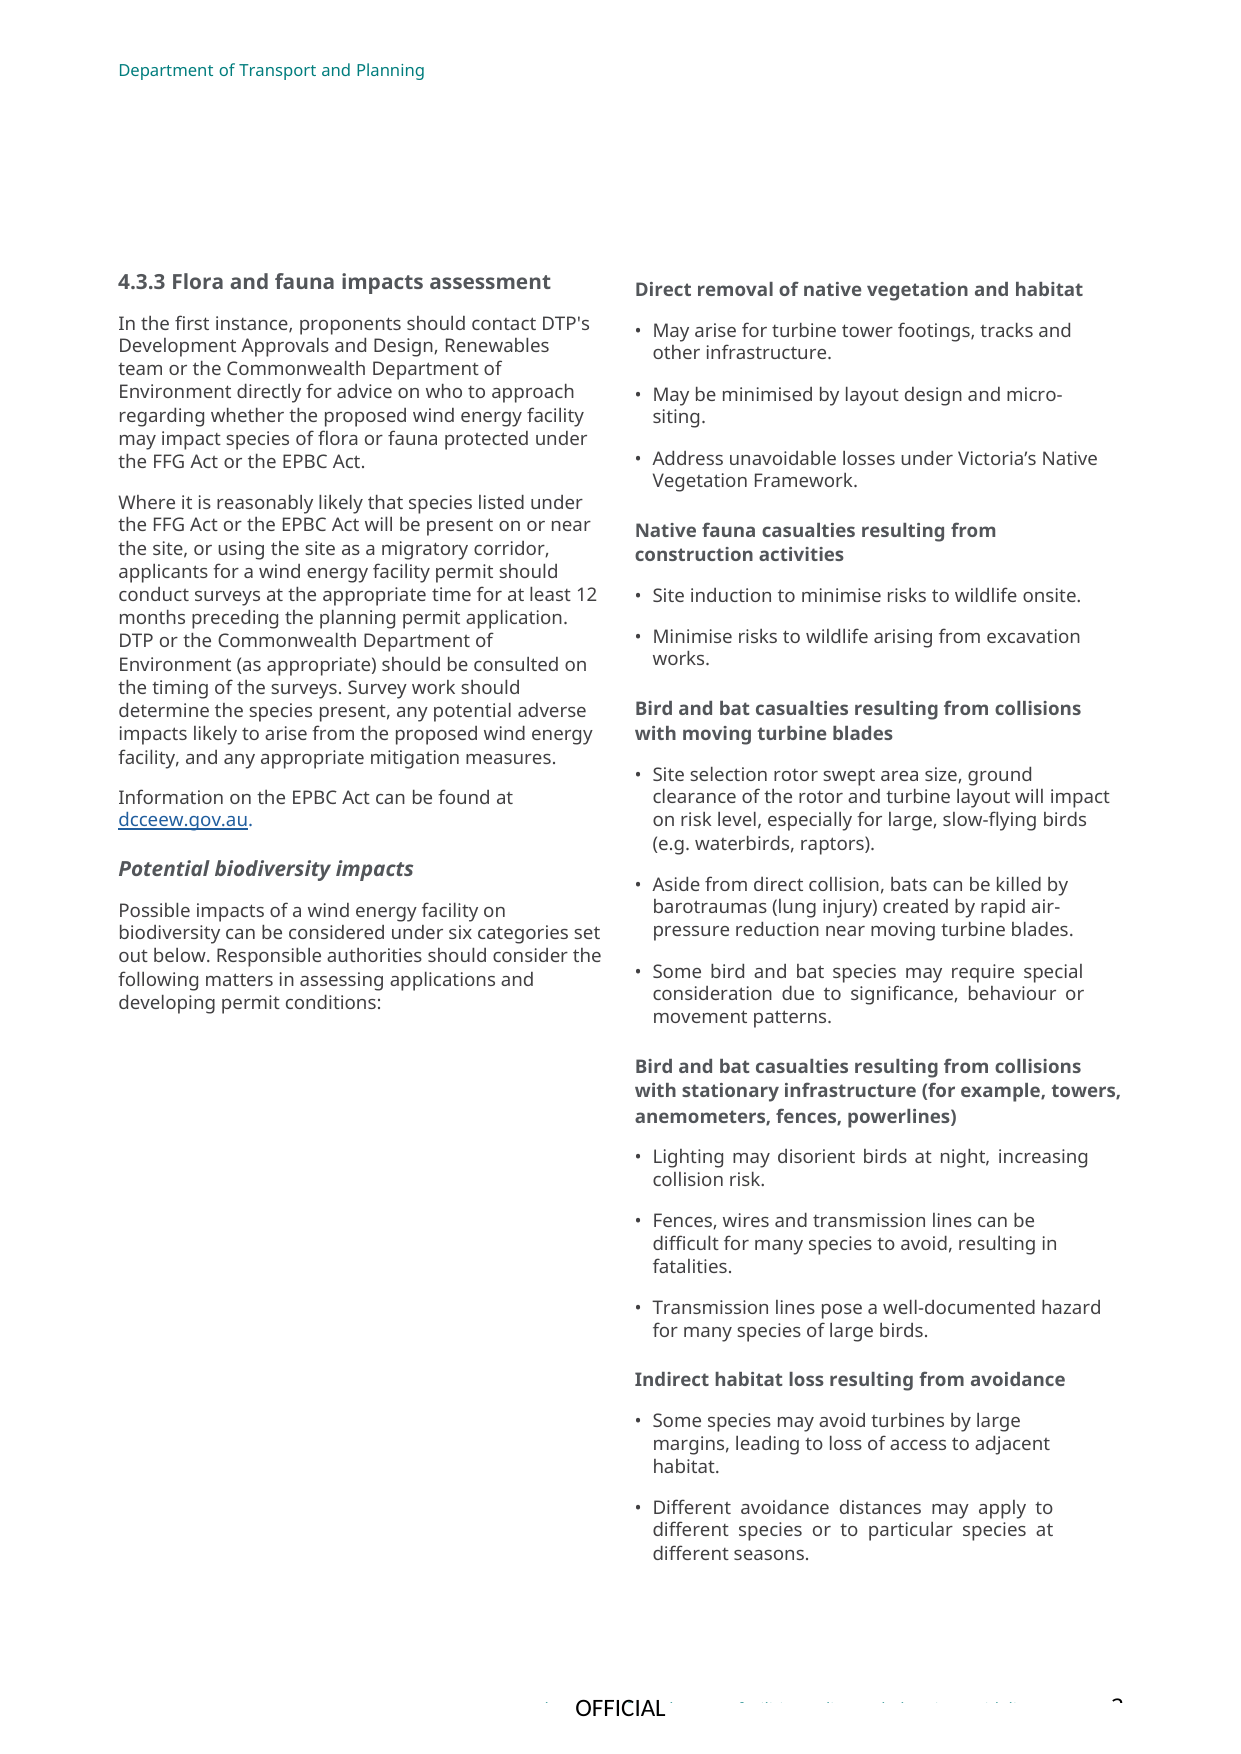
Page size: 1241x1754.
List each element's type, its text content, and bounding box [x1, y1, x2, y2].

list Site selection rotor swept area size, ground clearance of the rotor and turbine layout will impact on risk level, especially for large, slow-flying birds (e.g. waterbirds, raptors). [634, 763, 1118, 855]
list Some species may avoid turbines by large margins, leading to loss of access to adjacent habitat. [634, 1409, 1070, 1479]
list Aside from direct collision, bats can be killed by barotraumas (lung injury) created by rapid air-pressure reduction near moving turbine blades. [634, 873, 1089, 942]
list Lighting may disorient birds at night, increasing collision risk. [634, 1145, 1089, 1192]
text Bird and bat casualties resulting from collisions with moving turbine blades [634, 696, 1121, 746]
list Address unavoidable losses under Victoria’s Native Vegetation Framework. [634, 446, 1122, 493]
text In the first instance, proponents should contact DTP's Development Approvals and Design, Renewables team or the Commonwealth Department of Environment directly for advice on who to approach regarding whether the proposed wind energy facility may impact species of flora or fauna protected under the FFG Act or the EPBC Act. [118, 311, 594, 474]
text Information on the EPBC Act can be found at dcceew.gov.au. [118, 786, 531, 832]
list Fences, wires and transmission lines can be difficult for many species to avoid, resulting in fatalities. [634, 1209, 1072, 1279]
text Direct removal of native vegetation and habitat [634, 276, 1134, 302]
list Transmission lines pose a well-documented hazard for many species of large birds. [634, 1296, 1121, 1342]
list May arise for turbine tower footings, tracks and other infrastructure. [634, 319, 1085, 365]
list Minimise risks to wildlife arising from excavation works. [634, 625, 1091, 671]
text Possible impacts of a wind energy facility on biodiversity can be considered under six categories set out below. Responsible authorities should consider the following matters in assessing applications and developing permit conditions: [118, 899, 604, 1015]
list Different avoidance distances may apply to different species or to particular species at different seasons. [634, 1496, 1053, 1566]
text Bird and bat casualties resulting from collisions with stationary infrastructure (for example, towers, anemometers, fences, powerlines) [634, 1053, 1121, 1128]
text Indirect habitat loss resulting from avoidance [634, 1366, 1134, 1392]
text Native fauna casualties resulting from construction activities [634, 517, 1117, 567]
list Some bird and bat species may require special consideration due to significance, behaviour or movement patterns. [634, 959, 1084, 1029]
list May be minimised by layout design and micro-siting. [634, 383, 1081, 429]
text Where it is reasonably likely that species listed under the FFG Act or the EPBC Act will be present on or near the site, or using the site as a migratory corridor, applicants for a wind energy facility permit should conduct surveys at the appropriate time for at least 12 months preceding the planning permit application. DTP or the Commonwealth Department of Environment (as appropriate) should be consulted on the timing of the surveys. Survey work should determine the species present, any potential adverse impacts likely to arise from the proposed wind energy facility, and any appropriate mitigation measures. [118, 491, 602, 769]
list Site induction to minimise risks to wildlife onsite. [634, 582, 1134, 608]
subtitle Flora and fauna impacts assessment [118, 267, 606, 295]
subtitle Potential biodiversity impacts [118, 854, 606, 882]
